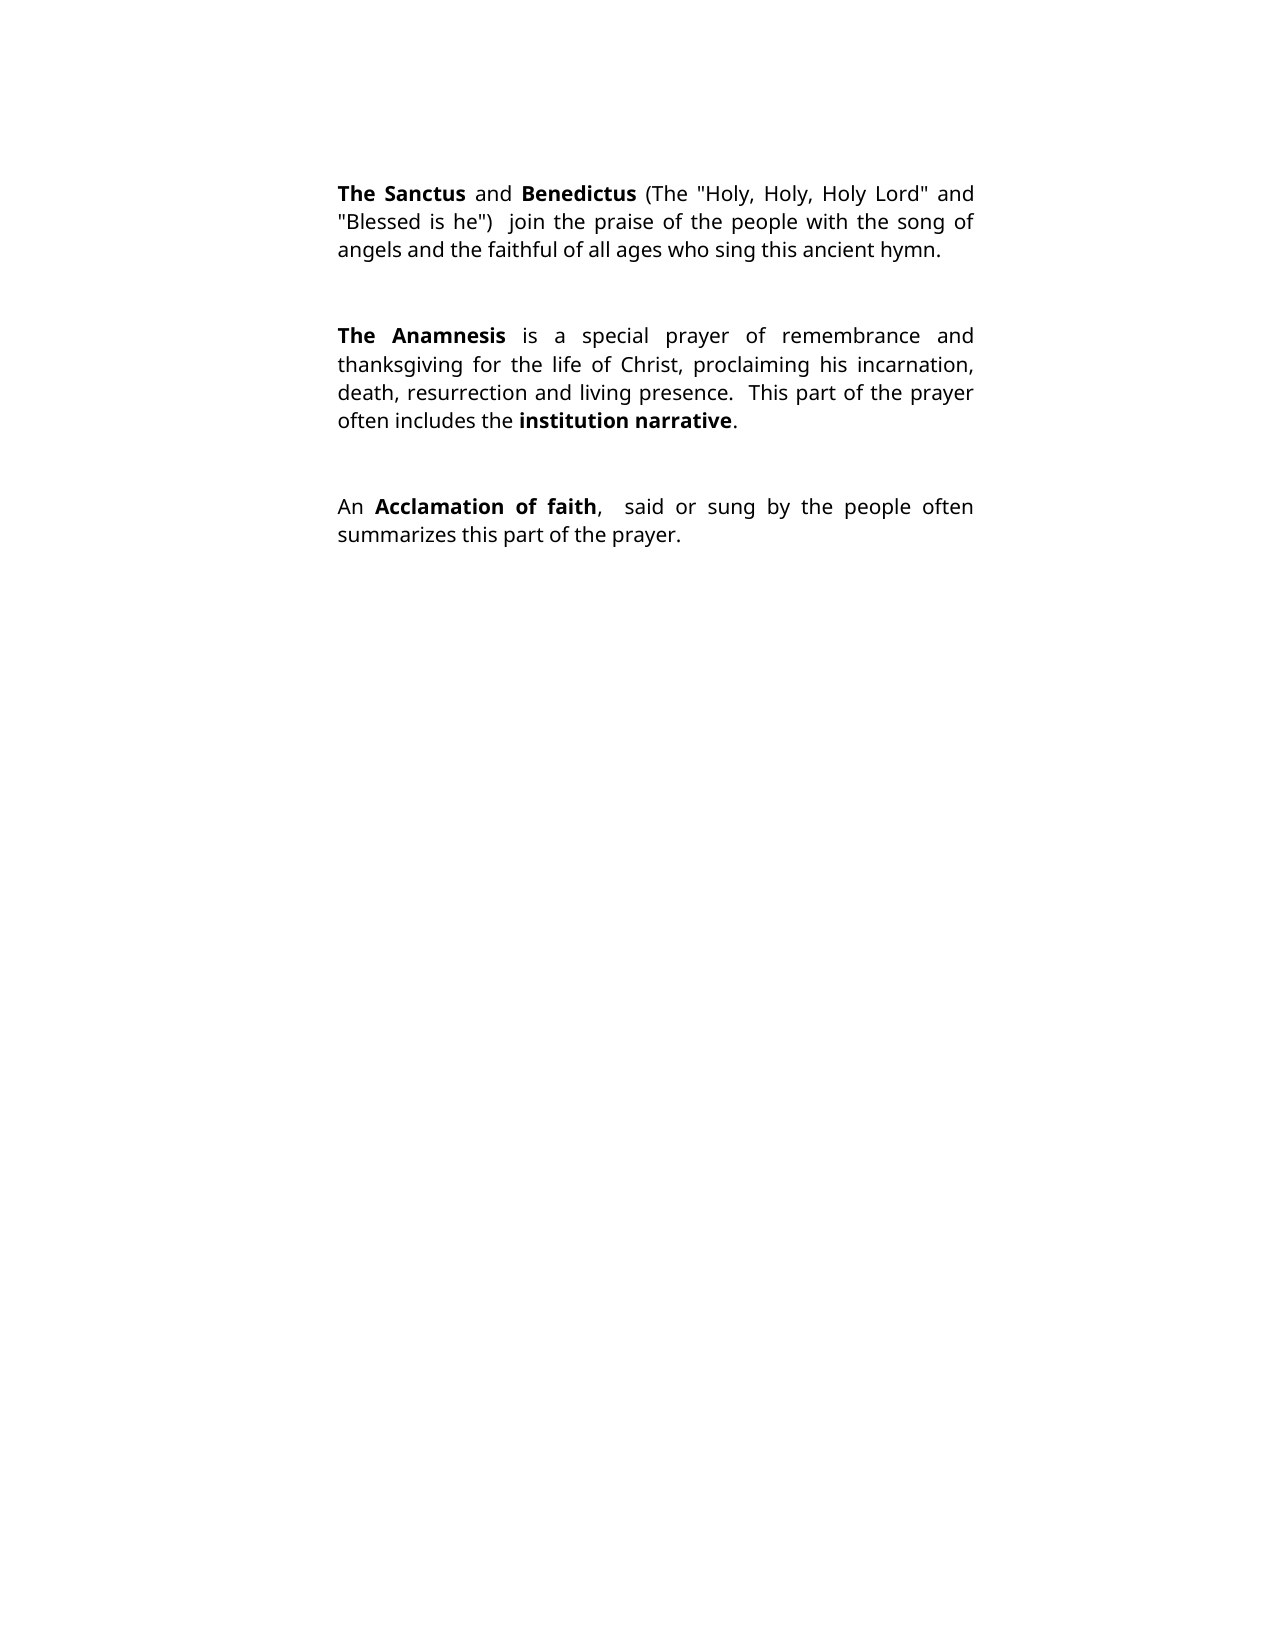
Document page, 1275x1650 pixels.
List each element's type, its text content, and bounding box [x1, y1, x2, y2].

text The Sanctus and Benedictus (The "Holy, Holy, Holy Lord" and "Blessed is he") join the praise of the people with the song of angels and the faithful of all ages who sing this ancient hymn. [337, 150, 975, 264]
text An Acclamation of faith, said or sung by the people often summarizes this part of the prayer. [337, 463, 975, 549]
text The Anamnesis is a special prayer of remembrance and thanksgiving for the life of Christ, proclaiming his incarnation, death, resurrection and living presence. This part of the prayer often includes the institution narrative. [337, 292, 975, 435]
